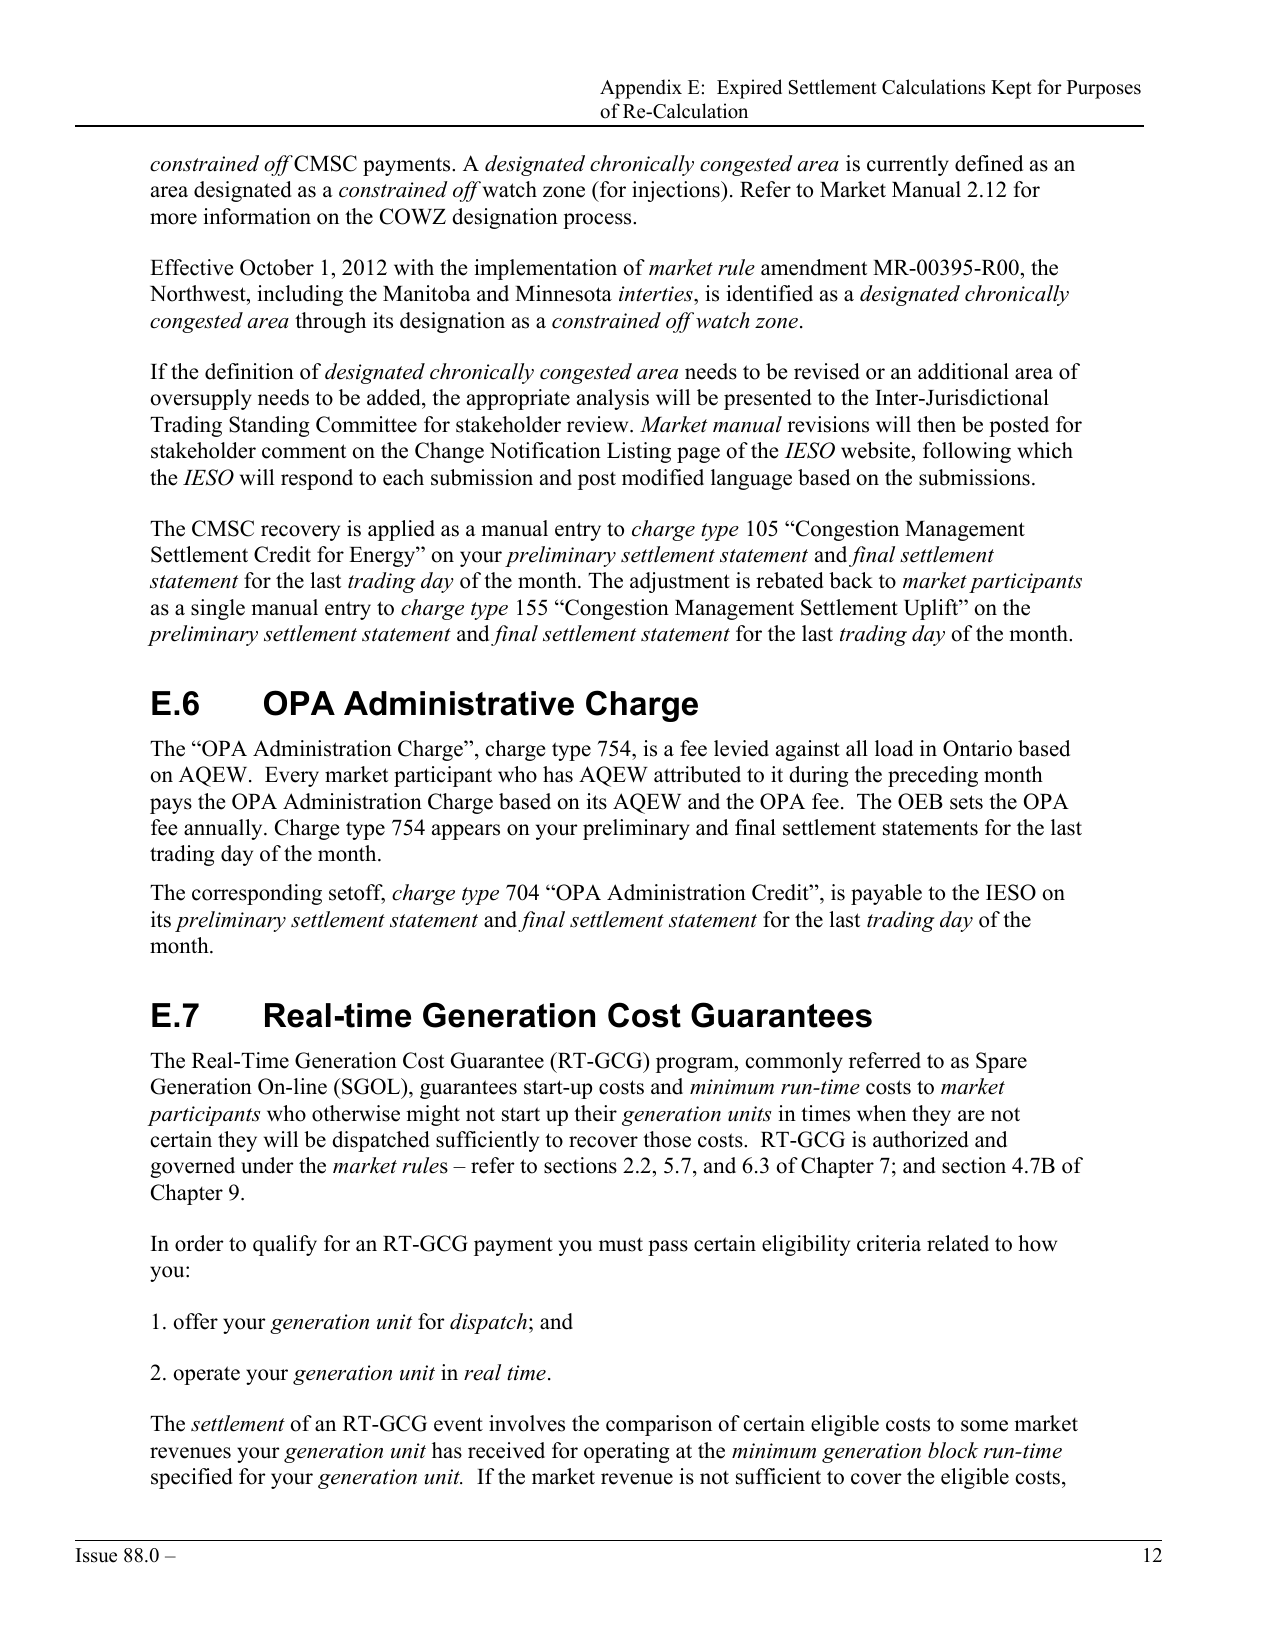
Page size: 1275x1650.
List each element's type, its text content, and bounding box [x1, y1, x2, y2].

text 2. operate your generation unit in real time. [150, 1359, 1087, 1385]
text In order to qualify for an RT-GCG payment you must pass certain eligibility criteria related to how you: [150, 1230, 1087, 1283]
text The corresponding setoff, charge type 704 “OPA Administration Credit”, is payable to the IESO on its preliminary settlement statement and final settlement statement for the last trading day of the month. [150, 879, 1087, 958]
text The Real-Time Generation Cost Guarantee (RT-GCG) program, commonly referred to as Spare Generation On-line (SGOL), guarantees start-up costs and minimum run-time costs to market participants who otherwise might not start up their generation units in times when they are not certain they will be dispatched sufficiently to recover those costs. RT-GCG is authorized and governed under the market rules – refer to sections 2.2, 5.7, and 6.3 of Chapter 7; and section 4.7B of Chapter 9. [150, 1047, 1087, 1205]
text Real-time Generation Cost Guarantees [150, 996, 1087, 1034]
text The “OPA Administration Charge”, charge type 754, is a fee levied against all load in Ontario based on AQEW. Every market participant who has AQEW attributed to it during the preceding month pays the OPA Administration Charge based on its AQEW and the OPA fee. The OEB sets the OPA fee annually. Charge type 754 appears on your preliminary and final settlement statements for the last trading day of the month. [150, 735, 1087, 867]
text 1. offer your generation unit for dispatch; and [150, 1308, 1087, 1334]
list The CMSC recovery is applied as a manual entry to charge type 105 “Congestion Management Settlement Credit for Energy” on your preliminary settlement statement and final settlement statement for the last trading day of the month. The adjustment is rebated back to market participants as a single manual entry to charge type 155 “Congestion Management Settlement Uplift” on the preliminary settlement statement and final settlement statement for the last trading day of the month. [150, 515, 1087, 647]
text Effective October 1, 2012 with the implementation of market rule amendment MR-00395-R00, the Northwest, including the Manitoba and Minnesota interties, is identified as a designated chronically congested area through its designation as a constrained off watch zone. [150, 254, 1087, 333]
text OPA Administrative Charge [150, 684, 1087, 723]
text If the definition of designated chronically congested area needs to be revised or an additional area of oversupply needs to be added, the appropriate analysis will be presented to the Inter-Jurisdictional Trading Standing Committee for stakeholder review. Market manual revisions will then be posted for stakeholder comment on the Change Notification Listing page of the IESO website, following which the IESO will respond to each submission and post modified language based on the submissions. [150, 358, 1087, 490]
